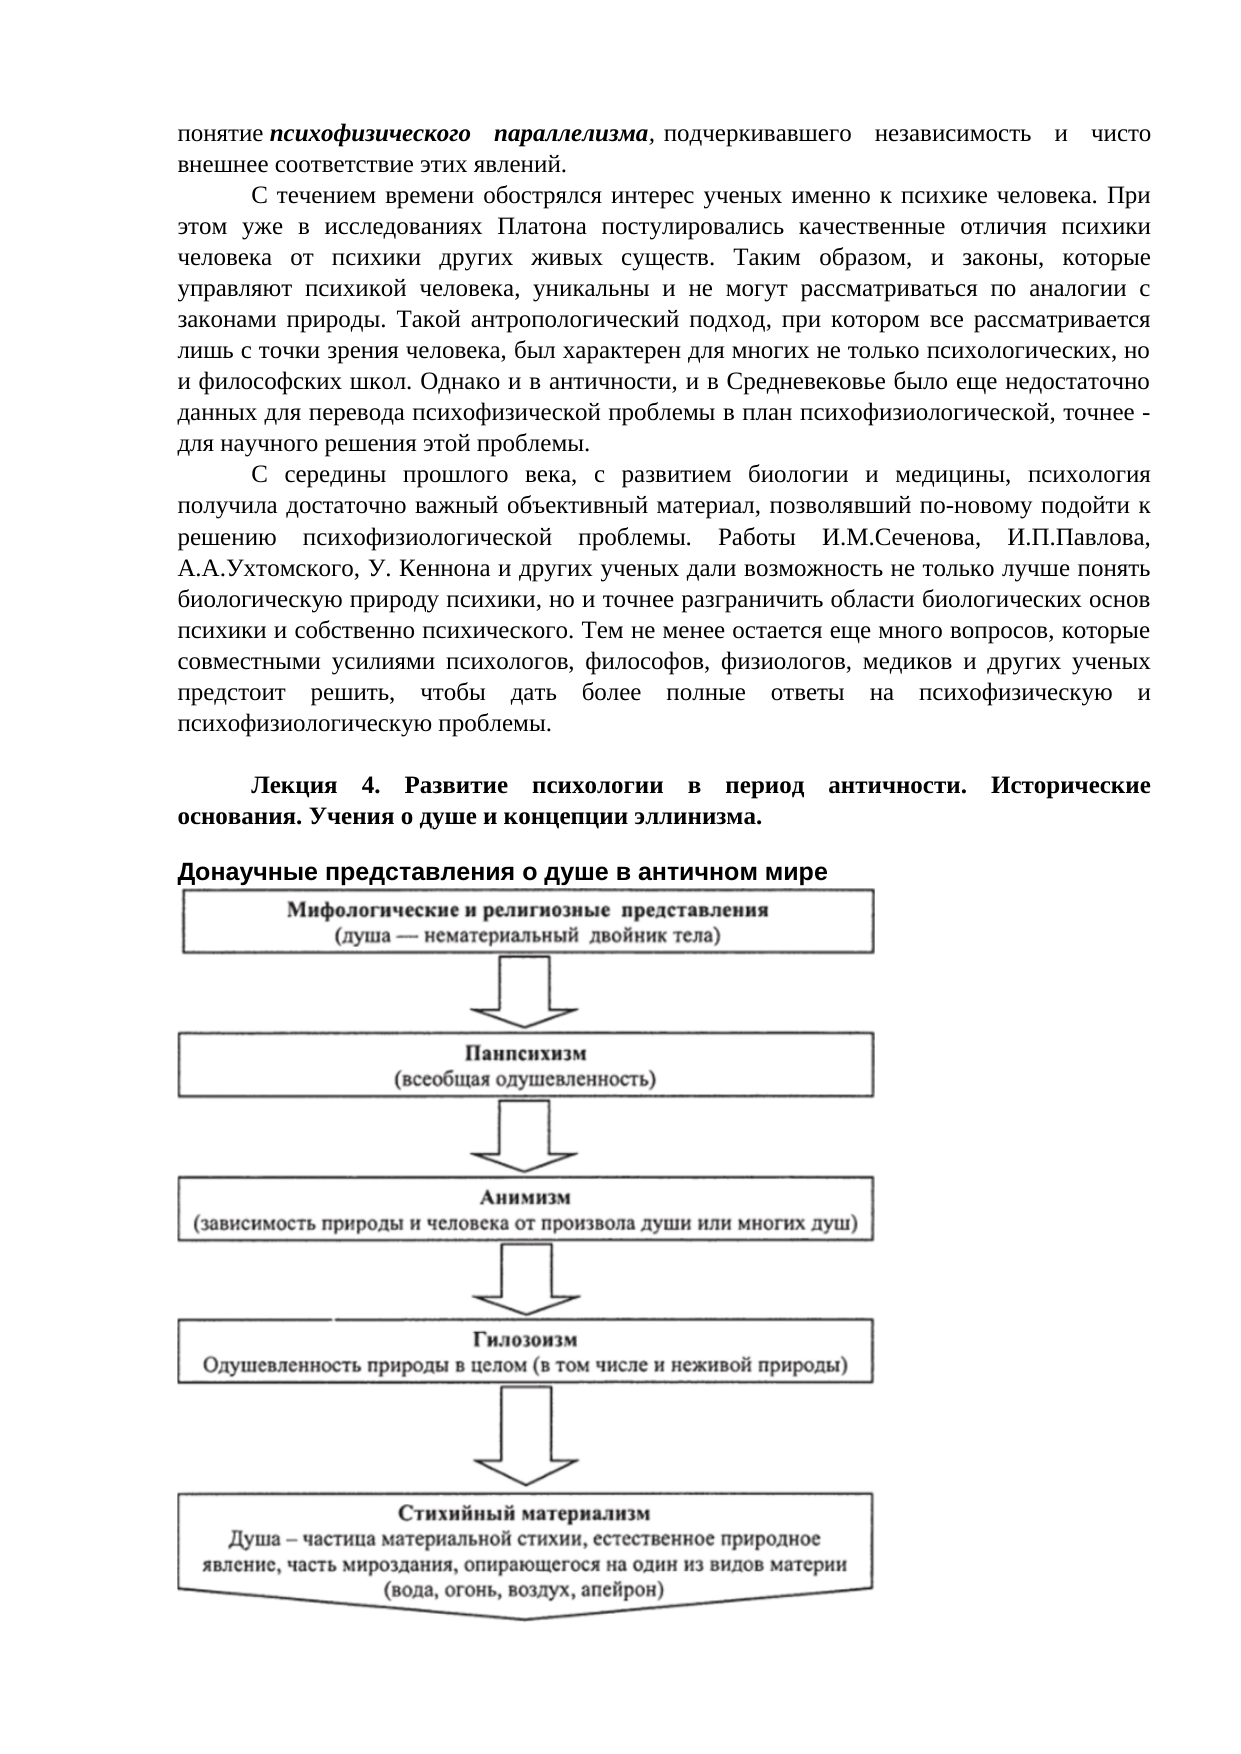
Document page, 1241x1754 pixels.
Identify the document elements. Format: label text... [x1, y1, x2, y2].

text С середины прошлого века, с развитием биологии и медицины, психология получила достаточно важный объективный материал, позволявший по-новому подойти к решению психофизиологической проблемы. Работы И.М.Сеченова, И.П.Павлова, А.А.Ухтомского, У. Кеннона и других ученых дали возможность не только лучше понять биологическую природу психики, но и точнее разграничить области биологических основ психики и собственно психического. Тем не менее остается еще много вопросов, которые совместными усилиями психологов, философов, физиологов, медиков и других ученых предстоит решить, чтобы дать более полные ответы на психофизическую и психофизиологическую проблемы. [177, 459, 1152, 737]
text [177, 118, 1152, 178]
picture [177, 888, 875, 1631]
text С течением времени обострялся интерес ученых именно к психике человека. При этом уже в исследованиях Платона постулировались качественные отличия психики человека от психики других живых существ. Таким образом, и законы, которые управляют психикой человека, уникальны и не могут рассматриваться по аналогии с законами природы. Такой антропологический подход, при котором все рассматривается лишь с точки зрения человека, был характерен для многих не только психологических, но и философских школ. Однако и в античности, и в Средневековье было еще недостаточно данных для перевода психофизической проблемы в план психофизиологической, точнее - для научного решения этой проблемы. [177, 180, 1152, 457]
text Лекция 4. Развитие психологии в период античности. Исторические основания. Учения о душе и концепции эллинизма. [177, 770, 1152, 830]
subtitle Донаучные представления о душе в античном мире [177, 857, 1152, 886]
